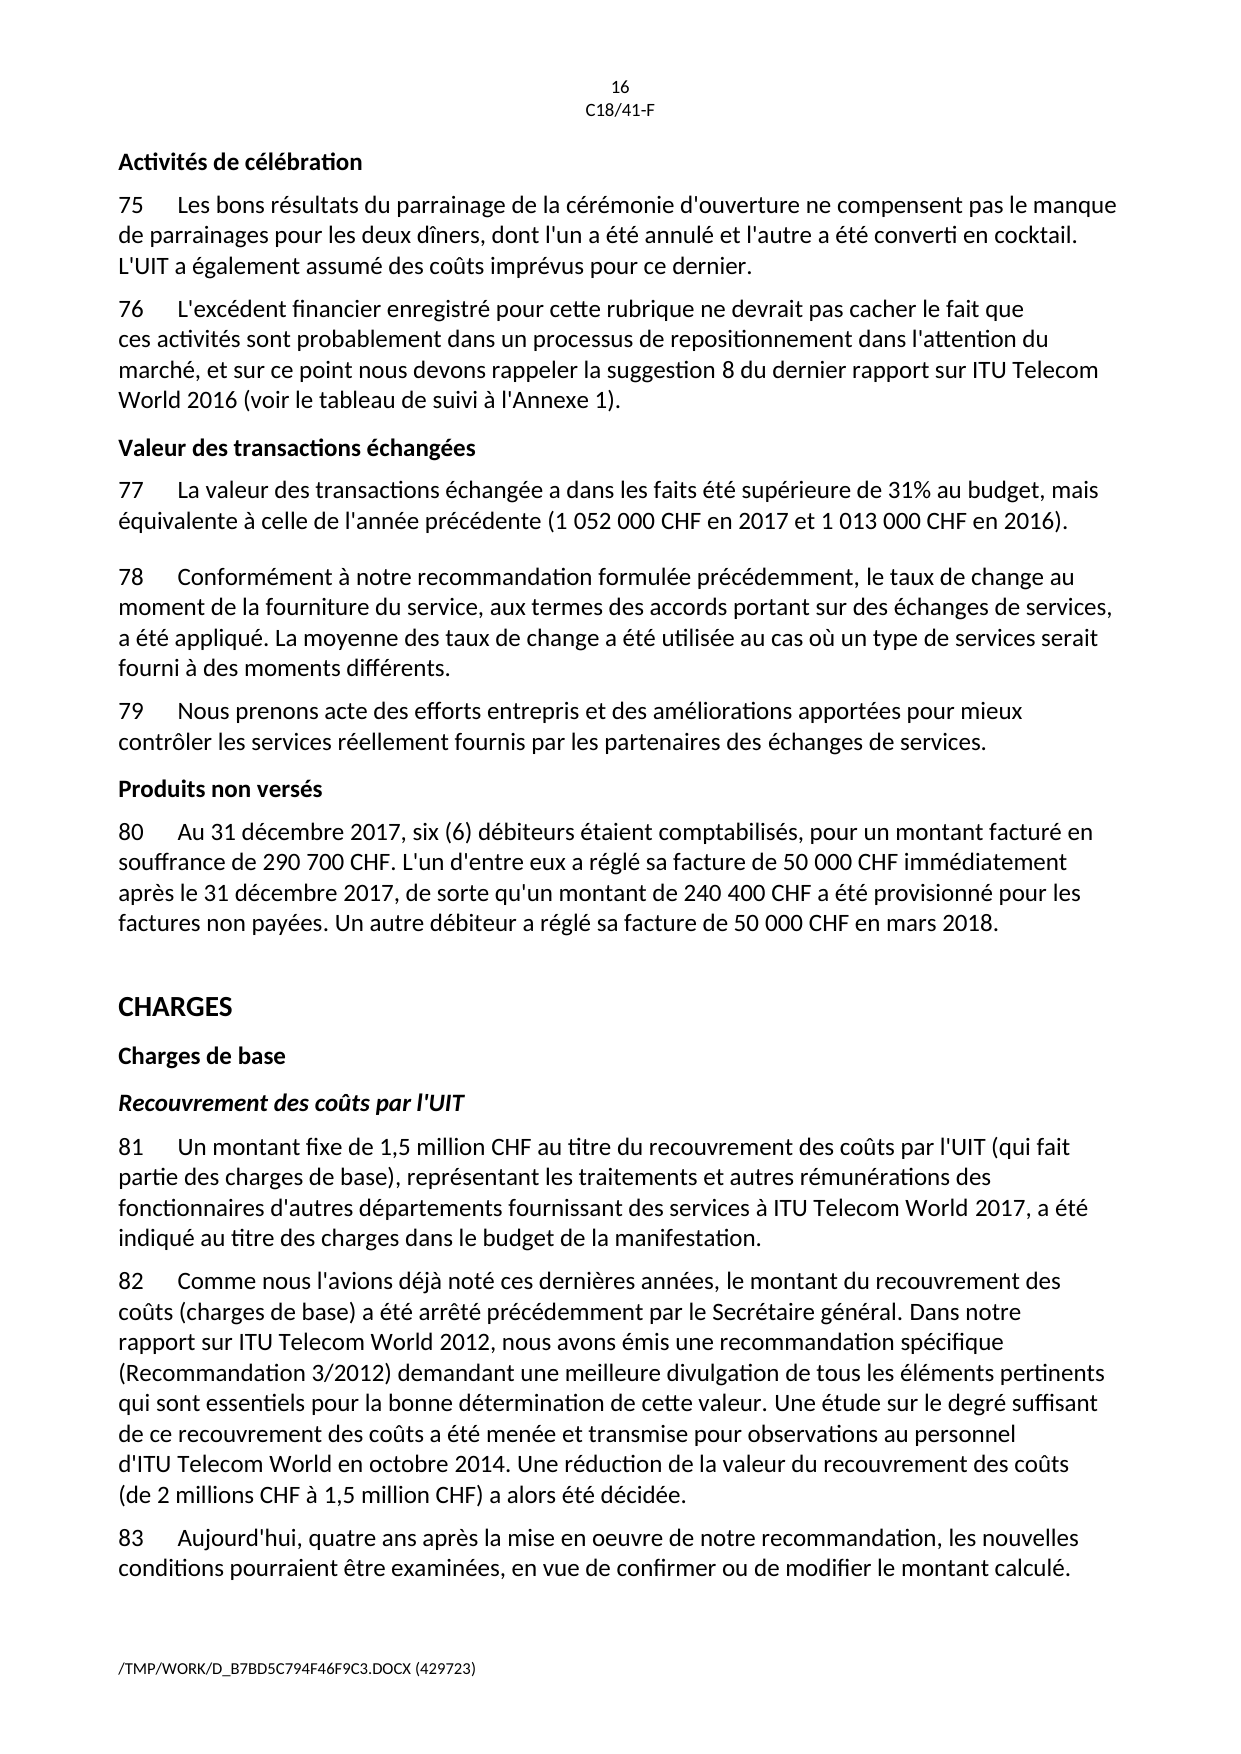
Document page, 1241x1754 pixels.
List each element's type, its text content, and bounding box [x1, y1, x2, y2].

subtitle Charges de base [118, 1040, 1122, 1071]
text 81 Un montant fixe de 1,5 million CHF au titre du recouvrement des coûts par l'UIT (qui fait partie des charges de base), représentant les traitements et autres rémunérations des fonctionnaires d'autres départements fournissant des services à ITU Telecom World 2017, a été indiqué au titre des charges dans le budget de la manifestation. [118, 1131, 1122, 1253]
text 75 Les bons résultats du parrainage de la cérémonie d'ouverture ne compensent pas le manque de parrainages pour les deux dîners, dont l'un a été annulé et l'autre a été converti en cocktail. L'UIT a également assumé des coûts imprévus pour ce dernier. [118, 189, 1122, 280]
text 76 L'excédent financier enregistré pour cette rubrique ne devrait pas cacher le fait que ces activités sont probablement dans un processus de repositionnement dans l'attention du marché, et sur ce point nous devons rappeler la suggestion 8 du dernier rapport sur ITU Telecom World 2016 (voir le tableau de suivi à l'Annexe 1). [118, 293, 1122, 415]
text 77 La valeur des transactions échangée a dans les faits été supérieure de 31% au budget, mais équivalente à celle de l'année précédente (1 052 000 CHF en 2017 et 1 013 000 CHF en 2016). [118, 475, 1122, 536]
subtitle Recouvrement des coûts par l'UIT [118, 1088, 1122, 1118]
text 78 Conformément à notre recommandation formulée précédemment, le taux de change au moment de la fourniture du service, aux termes des accords portant sur des échanges de services, a été appliqué. La moyenne des taux de change a été utilisée au cas où un type de services serait fourni à des moments différents. [118, 561, 1122, 683]
subtitle Activités de célébration [118, 146, 1122, 176]
subtitle Valeur des transactions échangées [118, 432, 1122, 462]
subtitle Produits non versés [118, 773, 1122, 803]
text 79 Nous prenons acte des efforts entrepris et des améliorations apportées pour mieux contrôler les services réellement fournis par les partenaires des échanges de services. [118, 695, 1122, 756]
subtitle CHARGES [118, 988, 1122, 1024]
text 82 Comme nous l'avions déjà noté ces dernières années, le montant du recouvrement des coûts (charges de base) a été arrêté précédemment par le Secrétaire général. Dans notre rapport sur ITU Telecom World 2012, nous avons émis une recommandation spécifique (Recommandation 3/2012) demandant une meilleure divulgation de tous les éléments pertinents qui sont essentiels pour la bonne détermination de cette valeur. Une étude sur le degré suffisant de ce recouvrement des coûts a été menée et transmise pour observations au personnel d'ITU Telecom World en octobre 2014. Une réduction de la valeur du recouvrement des coûts (de 2 millions CHF à 1,5 million CHF) a alors été décidée. [118, 1265, 1122, 1509]
text 83 Aujourd'hui, quatre ans après la mise en oeuvre de notre recommandation, les nouvelles conditions pourraient être examinées, en vue de confirmer ou de modifier le montant calculé. [118, 1522, 1122, 1583]
text 80 Au 31 décembre 2017, six (6) débiteurs étaient comptabilisés, pour un montant facturé en souffrance de 290 700 CHF. L'un d'entre eux a réglé sa facture de 50 000 CHF immédiatement après le 31 décembre 2017, de sorte qu'un montant de 240 400 CHF a été provisionné pour les factures non payées. Un autre débiteur a réglé sa facture de 50 000 CHF en mars 2018. [118, 816, 1122, 938]
